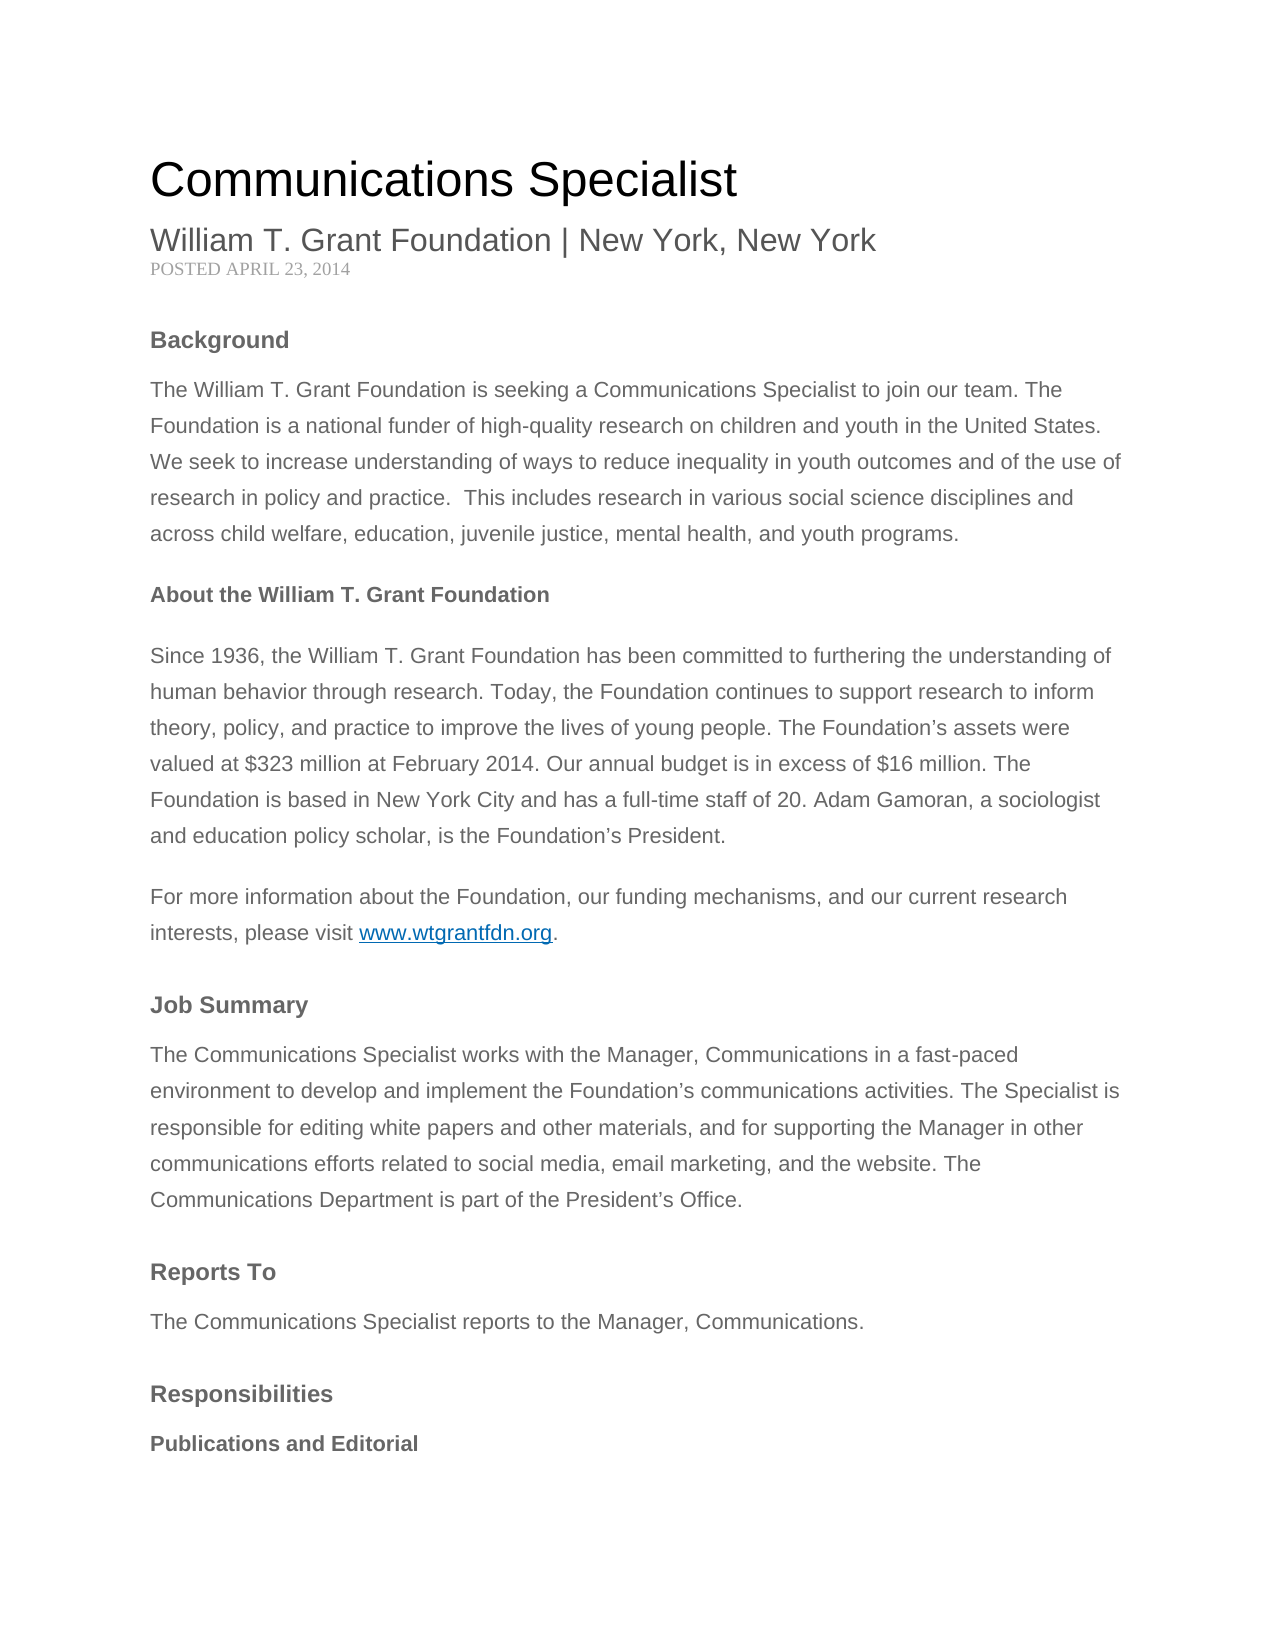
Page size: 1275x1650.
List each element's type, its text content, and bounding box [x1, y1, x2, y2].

text Responsibilities [150, 1371, 1125, 1407]
text Communications Specialist [150, 150, 1125, 206]
text Publications and Editorial [150, 1420, 1125, 1456]
text About the William T. Grant Foundation [150, 571, 1125, 607]
text Reports To [150, 1249, 1125, 1285]
text The William T. Grant Foundation is seeking a Communications Specialist to join our team. The Foundation is a national funder of high-quality research on children and youth in the United States. We seek to increase understanding of ways to reduce inequality in youth outcomes and of the use of research in policy and practice. This includes research in various social science disciplines and across child welfare, education, juvenile justice, mental health, and youth programs. [150, 366, 1125, 546]
text The Communications Specialist reports to the Manager, Communications. [150, 1298, 1125, 1334]
text Job Summary [150, 983, 1125, 1019]
text For more information about the Foundation, our funding mechanisms, and our current research interests, please visit www.wtgrantfdn.org. [150, 873, 1125, 946]
text Since 1936, the William T. Grant Foundation has been committed to furthering the understanding of human behavior through research. Today, the Foundation continues to support research to inform theory, policy, and practice to improve the lives of young people. The Foundation’s assets were valued at $323 million at February 2014. Our annual budget is in excess of $16 million. The Foundation is based in New York City and has a full-time staff of 20. Adam Gamoran, a sociologist and education policy scholar, is the Foundation’s President. [150, 632, 1125, 848]
text William T. Grant Foundation | New York, New York [150, 221, 1125, 258]
text The Communications Specialist works with the Manager, Communications in a fast‐paced environment to develop and implement the Foundation’s communications activities. The Specialist is responsible for editing white papers and other materials, and for supporting the Manager in other communications efforts related to social media, email marketing, and the website. The Communications Department is part of the President’s Office. [150, 1032, 1125, 1212]
text POSTED APRIL 23, 2014 [150, 258, 1125, 280]
text Background [150, 317, 1125, 353]
